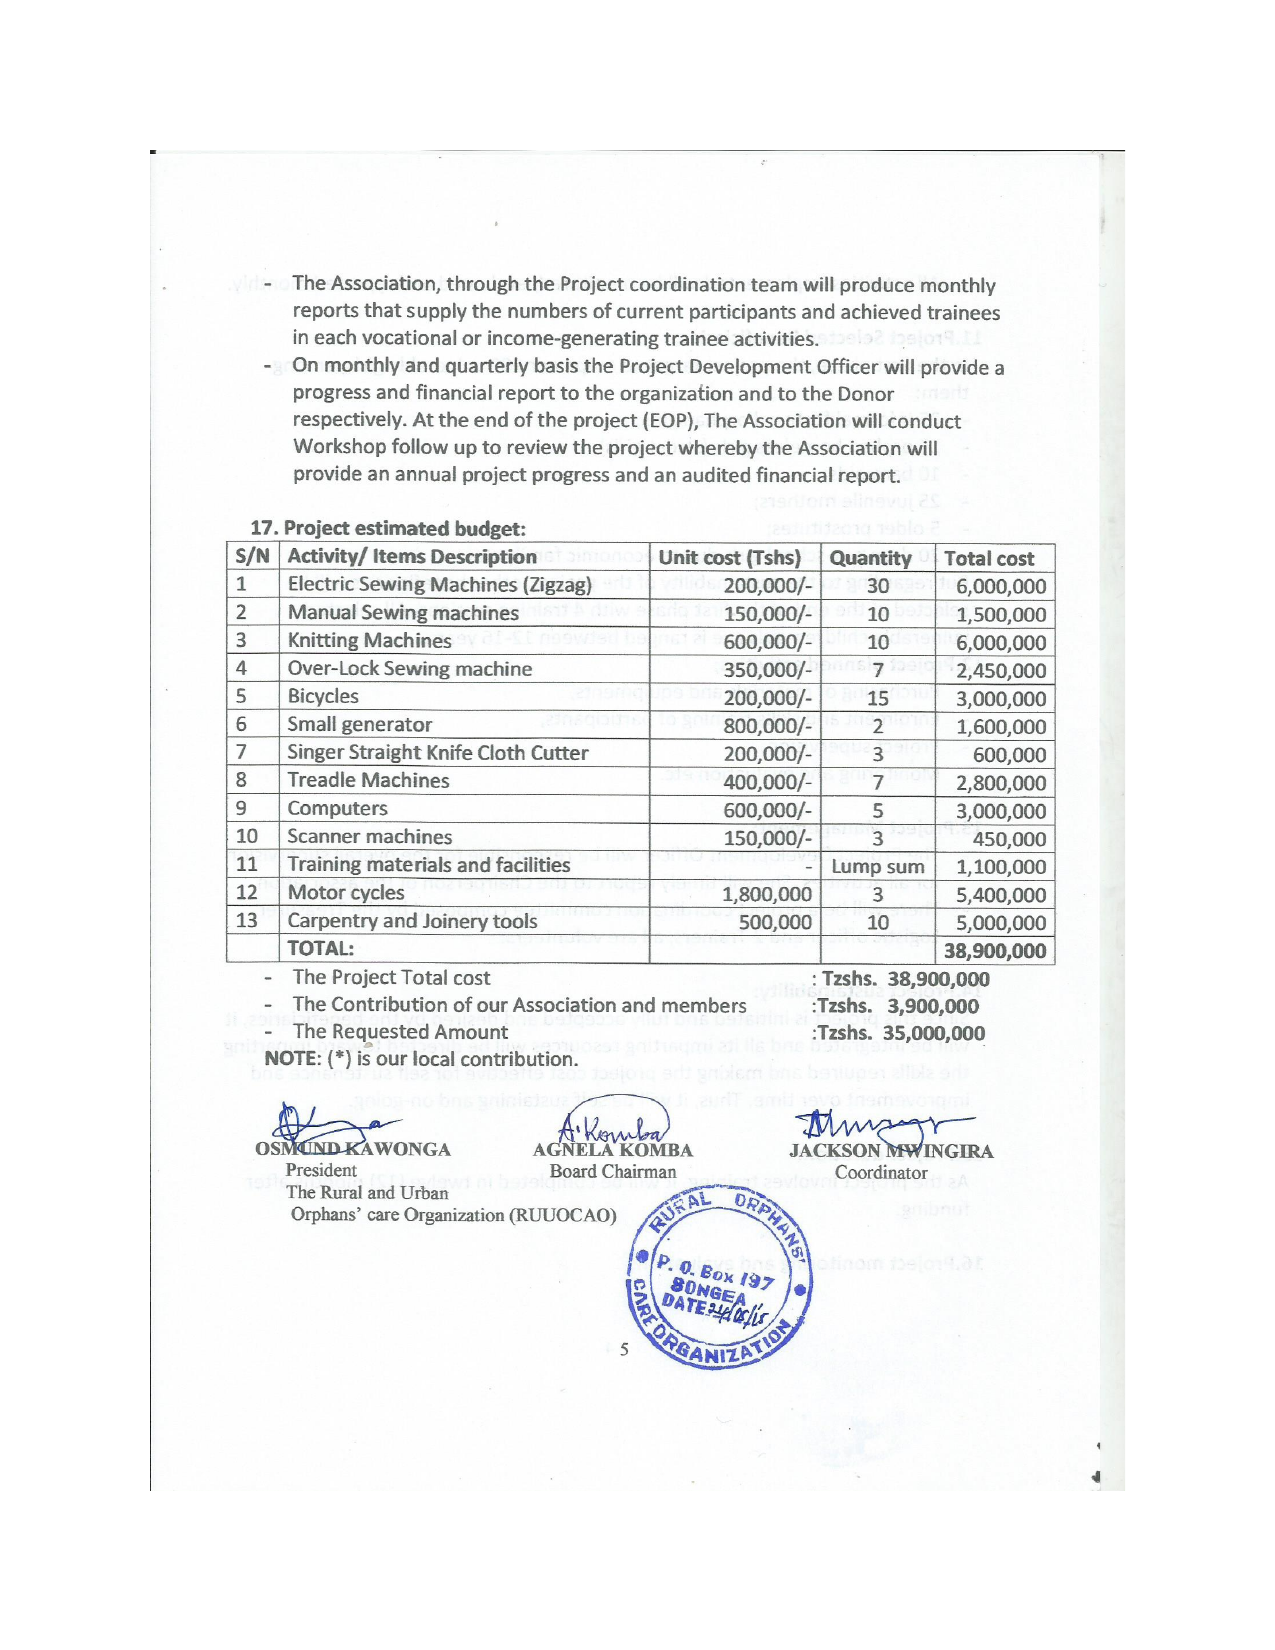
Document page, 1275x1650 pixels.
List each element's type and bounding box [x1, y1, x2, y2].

picture [150, 150, 1125, 1491]
